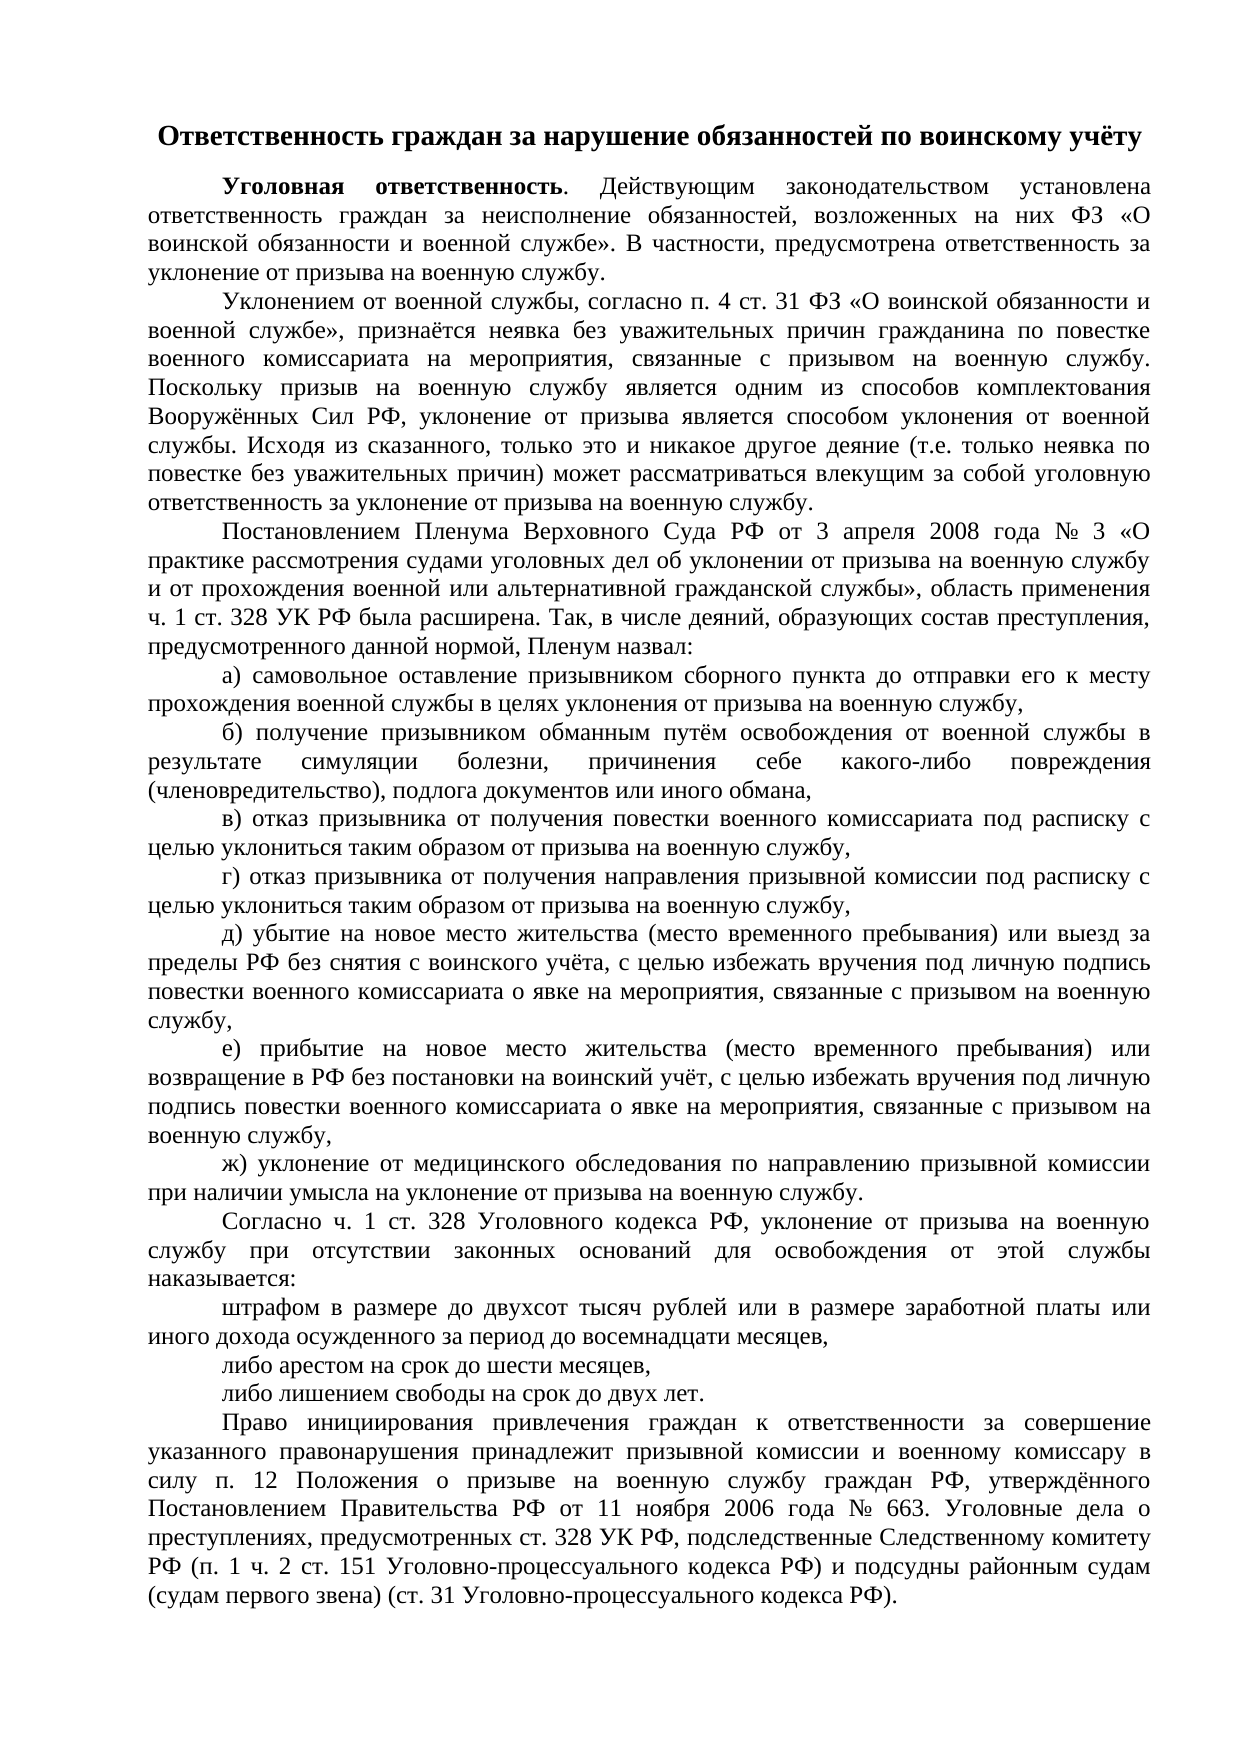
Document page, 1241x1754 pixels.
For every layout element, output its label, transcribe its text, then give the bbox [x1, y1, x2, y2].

text Ответственность граждан за нарушение обязанностей по воинскому учёту [148, 118, 1152, 152]
text ж) уклонение от медицинского обследования по направлению призывной комиссии при наличии умысла на уклонение от призыва на военную службу. [148, 1148, 1152, 1206]
text в) отказ призывника от получения повестки военного комиссариата под расписку с целью уклониться таким образом от призыва на военную службу, [148, 803, 1152, 861]
text Уклонением от военной службы, согласно п. 4 ст. 31 ФЗ «О воинской обязанности и военной службе», признаётся неявка без уважительных причин гражданина по повестке военного комиссариата на мероприятия, связанные с призывом на военную службу. Поскольку призыв на военную службу является одним из способов комплектования Вооружённых Сил РФ, уклонение от призыва является способом уклонения от военной службы. Исходя из сказанного, только это и никакое другое деяние (т.е. только неявка по повестке без уважительных причин) может рассматриваться влекущим за собой уголовную ответственность за уклонение от призыва на военную службу. [148, 286, 1152, 516]
text либо арестом на срок до шести месяцев, [148, 1350, 1152, 1378]
text а) самовольное оставление призывником сборного пункта до отправки его к месту прохождения военной службы в целях уклонения от призыва на военную службу, [148, 660, 1152, 717]
text Уголовная ответственность. Действующим законодательством установлена ответственность граждан за неисполнение обязанностей, возложенных на них ФЗ «О воинской обязанности и военной службе». В частности, предусмотрена ответственность за уклонение от призыва на военную службу. [148, 171, 1152, 286]
text либо лишением свободы на срок до двух лет. [148, 1378, 1152, 1407]
text Право инициирования привлечения граждан к ответственности за совершение указанного правонарушения принадлежит призывной комиссии и военному комиссару в силу п. 12 Положения о призыве на военную службу граждан РФ, утверждённого Постановлением Правительства РФ от 11 ноября 2006 года № 663. Уголовные дела о преступлениях, предусмотренных ст. 328 УК РФ, подследственные Следственному комитету РФ (п. 1 ч. 2 ст. 151 Уголовно-процессуального кодекса РФ) и подсудны районным судам (судам первого звена) (ст. 31 Уголовно-процессуального кодекса РФ). [148, 1407, 1152, 1608]
text Согласно ч. 1 ст. 328 Уголовного кодекса РФ, уклонение от призыва на военную службу при отсутствии законных оснований для освобождения от этой службы наказывается: [148, 1206, 1152, 1292]
text е) прибытие на новое место жительства (место временного пребывания) или возвращение в РФ без постановки на воинский учёт, с целью избежать вручения под личную подпись повестки военного комиссариата о явке на мероприятия, связанные с призывом на военную службу, [148, 1033, 1152, 1148]
text г) отказ призывника от получения направления призывной комиссии под расписку с целью уклониться таким образом от призыва на военную службу, [148, 861, 1152, 918]
text б) получение призывником обманным путём освобождения от военной службы в результате симуляции болезни, причинения себе какого-либо повреждения (членовредительство), подлога документов или иного обмана, [148, 717, 1152, 803]
text д) убытие на новое место жительства (место временного пребывания) или выезд за пределы РФ без снятия с воинского учёта, с целью избежать вручения под личную подпись повестки военного комиссариата о явке на мероприятия, связанные с призывом на военную службу, [148, 918, 1152, 1033]
text штрафом в размере до двухсот тысяч рублей или в размере заработной платы или иного дохода осужденного за период до восемнадцати месяцев, [148, 1292, 1152, 1350]
text Постановлением Пленума Верховного Суда РФ от 3 апреля 2008 года № 3 «О практике рассмотрения судами уголовных дел об уклонении от призыва на военную службу и от прохождения военной или альтернативной гражданской службы», область применения ч. 1 ст. 328 УК РФ была расширена. Так, в числе деяний, образующих состав преступления, предусмотренного данной нормой, Пленум назвал: [148, 516, 1152, 660]
